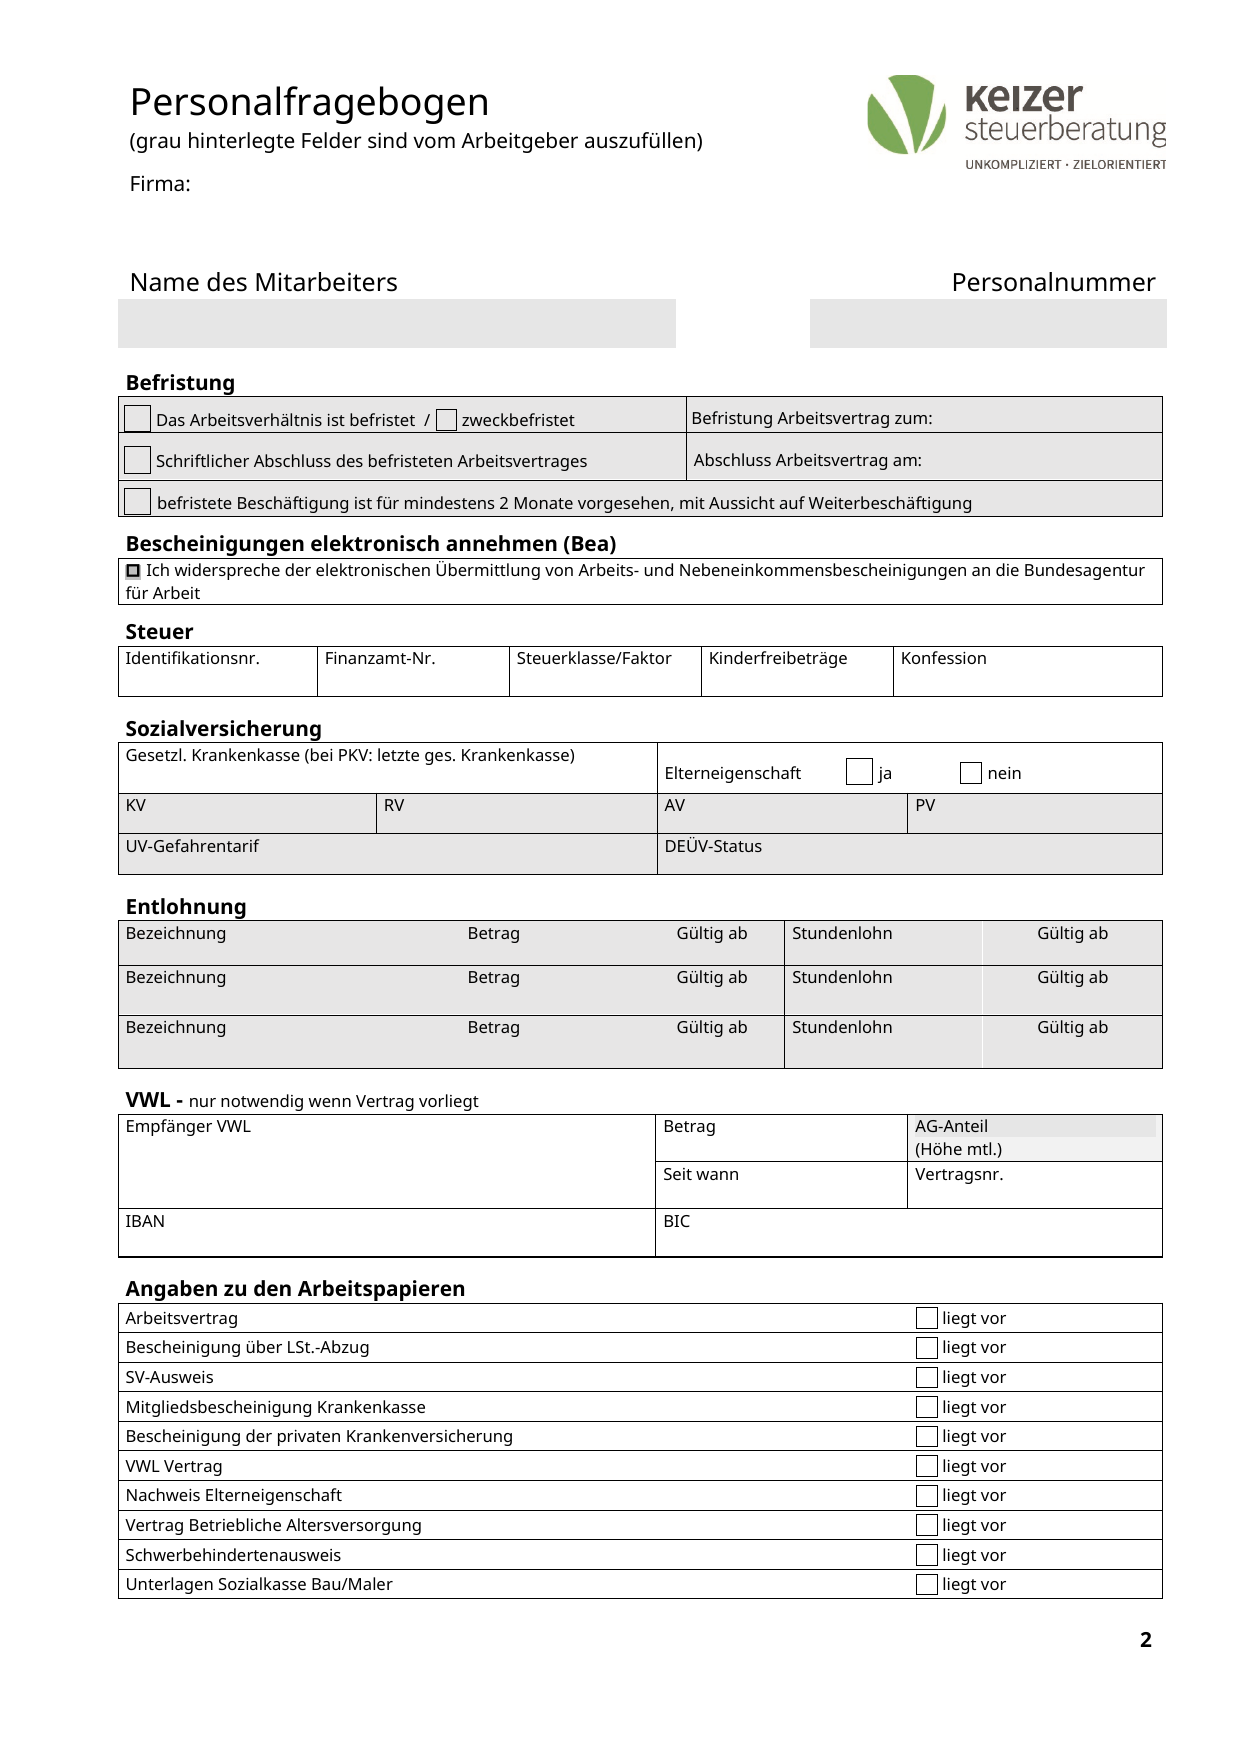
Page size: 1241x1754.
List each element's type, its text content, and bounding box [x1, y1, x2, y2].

table_cell liegt vor [900, 1363, 1162, 1391]
table_cell BIC [656, 1209, 1162, 1256]
table_cell Bescheinigung der privaten Krankenversicherung [119, 1422, 900, 1450]
table_cell Bescheinigungen elektronisch annehmen (Bea) [118, 517, 1163, 557]
table_cell Stundenlohn [785, 966, 982, 1014]
table_cell Das Arbeitsverhältnis ist befristet / zweckbefristet [119, 397, 686, 432]
table_cell Gültig ab [639, 966, 784, 1014]
table_cell Bezeichnung [119, 1016, 460, 1068]
table_cell Nachweis Elterneigenschaft [119, 1481, 900, 1509]
table_header Befristung [118, 355, 1163, 396]
table_cell Abschluss Arbeitsvertrag am: [687, 433, 1162, 479]
table_cell befristete Beschäftigung ist für mindestens 2 Monate vorgesehen, mit Aussicht auf Weiterbeschäftigung [119, 481, 1162, 516]
table_cell Steuer [118, 605, 1163, 646]
table_cell Steuerklasse/Faktor [510, 647, 701, 696]
table_cell PV [908, 794, 1162, 833]
table_cell Arbeitsvertrag [119, 1304, 900, 1332]
table_cell liegt vor [900, 1333, 1162, 1362]
table_cell IBAN [119, 1209, 655, 1256]
table_cell KV [119, 794, 376, 833]
picture [867, 75, 1166, 169]
table_cell Befristung Arbeitsvertrag zum: [687, 397, 1162, 432]
table_cell Finanzamt-Nr. [318, 647, 509, 696]
table_cell Bezeichnung [119, 966, 460, 1014]
table_cell Betrag [460, 966, 639, 1014]
table_cell liegt vor [900, 1392, 1162, 1421]
table_cell RV [377, 794, 657, 833]
table_cell SV-Ausweis [119, 1363, 900, 1391]
table_cell Bescheinigung über LSt.-Abzug [119, 1333, 900, 1362]
table_cell Konfession [894, 647, 1162, 696]
table_cell Gesetzl. Krankenkasse (bei PKV: letzte ges. Krankenkasse) [119, 743, 657, 792]
table_cell UV-Gefahrentarif [119, 834, 657, 874]
table_cell liegt vor [900, 1422, 1162, 1450]
table_cell Unterlagen Sozialkasse Bau/Maler [119, 1570, 900, 1598]
table_cell Gültig ab [983, 921, 1162, 965]
table_cell liegt vor [900, 1540, 1162, 1569]
table_cell Gültig ab [983, 1016, 1162, 1068]
table_cell Empfänger VWL [119, 1115, 655, 1208]
table_cell Betrag [460, 1016, 639, 1068]
table_cell Betrag [460, 921, 639, 965]
table_cell Angaben zu den Arbeitspapieren [118, 1258, 1163, 1302]
table_cell VWL Vertrag [119, 1451, 900, 1480]
table_cell Elterneigenschaft ja nein [658, 743, 1162, 792]
table_cell Entlohnung [118, 875, 1163, 920]
table_cell Stundenlohn [785, 921, 982, 965]
table_cell Gültig ab [639, 921, 784, 965]
table_cell liegt vor [900, 1304, 1162, 1332]
table_cell liegt vor [900, 1481, 1162, 1509]
table_cell Vertrag Betriebliche Altersversorgung [119, 1511, 900, 1539]
table_cell DEÜV-Status [658, 834, 1162, 874]
table_cell Schriftlicher Abschluss des befristeten Arbeitsvertrages [119, 433, 686, 479]
table_cell Identifikationsnr. [119, 647, 317, 696]
table_cell Sozialversicherung [118, 697, 1163, 742]
table_cell liegt vor [900, 1570, 1162, 1598]
table_cell Gültig ab [639, 1016, 784, 1068]
table_cell VWL - nur notwendig wenn Vertrag vorliegt [118, 1069, 1163, 1114]
table_cell Ich widerspreche der elektronischen Übermittlung von Arbeits- und Nebeneinkommensbescheinigungen an die Bundesagentur für Arbeit [119, 559, 1162, 604]
table_cell Kinderfreibeträge [702, 647, 893, 696]
table_cell Bezeichnung [119, 921, 460, 965]
table_cell Mitgliedsbescheinigung Krankenkasse [119, 1392, 900, 1421]
table_cell Gültig ab [983, 966, 1162, 1014]
table_cell liegt vor [900, 1451, 1162, 1480]
table_cell Stundenlohn [785, 1016, 982, 1068]
table_cell Seit wann [656, 1162, 907, 1208]
table_cell Schwerbehindertenausweis [119, 1540, 900, 1569]
table_cell AG-Anteil (Höhe mtl.) [908, 1115, 1162, 1161]
table_cell Vertragsnr. [908, 1162, 1162, 1208]
table_cell AV [658, 794, 907, 833]
table_cell Betrag [656, 1115, 907, 1161]
table_cell liegt vor [900, 1511, 1162, 1539]
